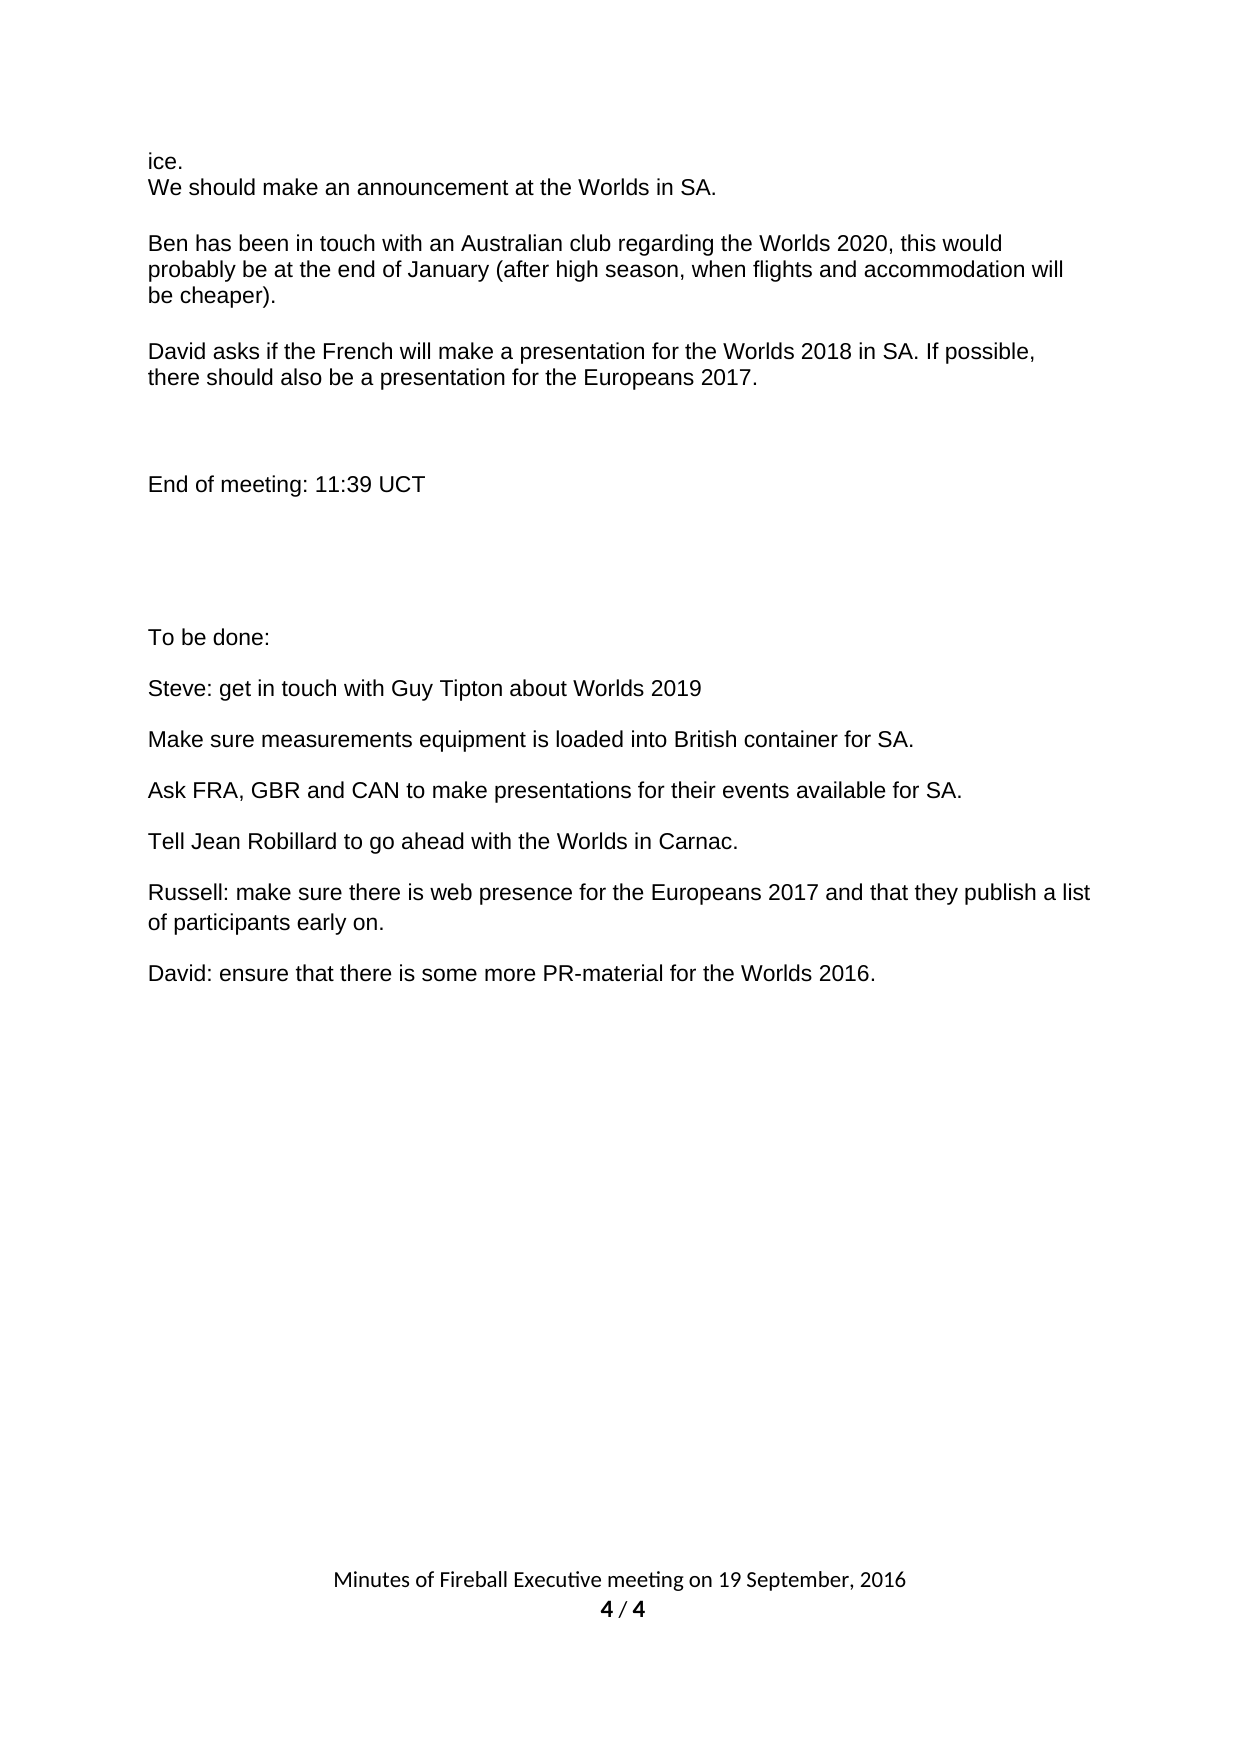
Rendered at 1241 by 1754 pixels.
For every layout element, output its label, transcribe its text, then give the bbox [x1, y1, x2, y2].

text Ask FRA, GBR and CAN to make presentations for their events available for SA. [148, 777, 1093, 803]
text Tell Jean Robillard to go ahead with the Worlds in Carnac. [148, 828, 1093, 854]
text Russell: make sure there is web presence for the Europeans 2017 and that they publish a list of participants early on. [148, 879, 1093, 936]
text David asks if the French will make a presentation for the Worlds 2018 in SA. If possible, there should also be a presentation for the Europeans 2017. [148, 338, 1093, 390]
text David: ensure that there is some more PR-material for the Worlds 2016. [148, 960, 1093, 987]
text Ben has been in touch with an Australian club regarding the Worlds 2020, this would probably be at the end of January (after high season, when flights and accommodation will be cheaper). [148, 229, 1093, 308]
text Steve: get in touch with Guy Tipton about Worlds 2019 [148, 675, 1093, 701]
text Make sure measurements equipment is loaded into British container for SA. [148, 726, 1093, 752]
text To be done: [148, 624, 1093, 650]
text End of meeting: 11:39 UCT [148, 471, 1093, 497]
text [148, 148, 1093, 200]
